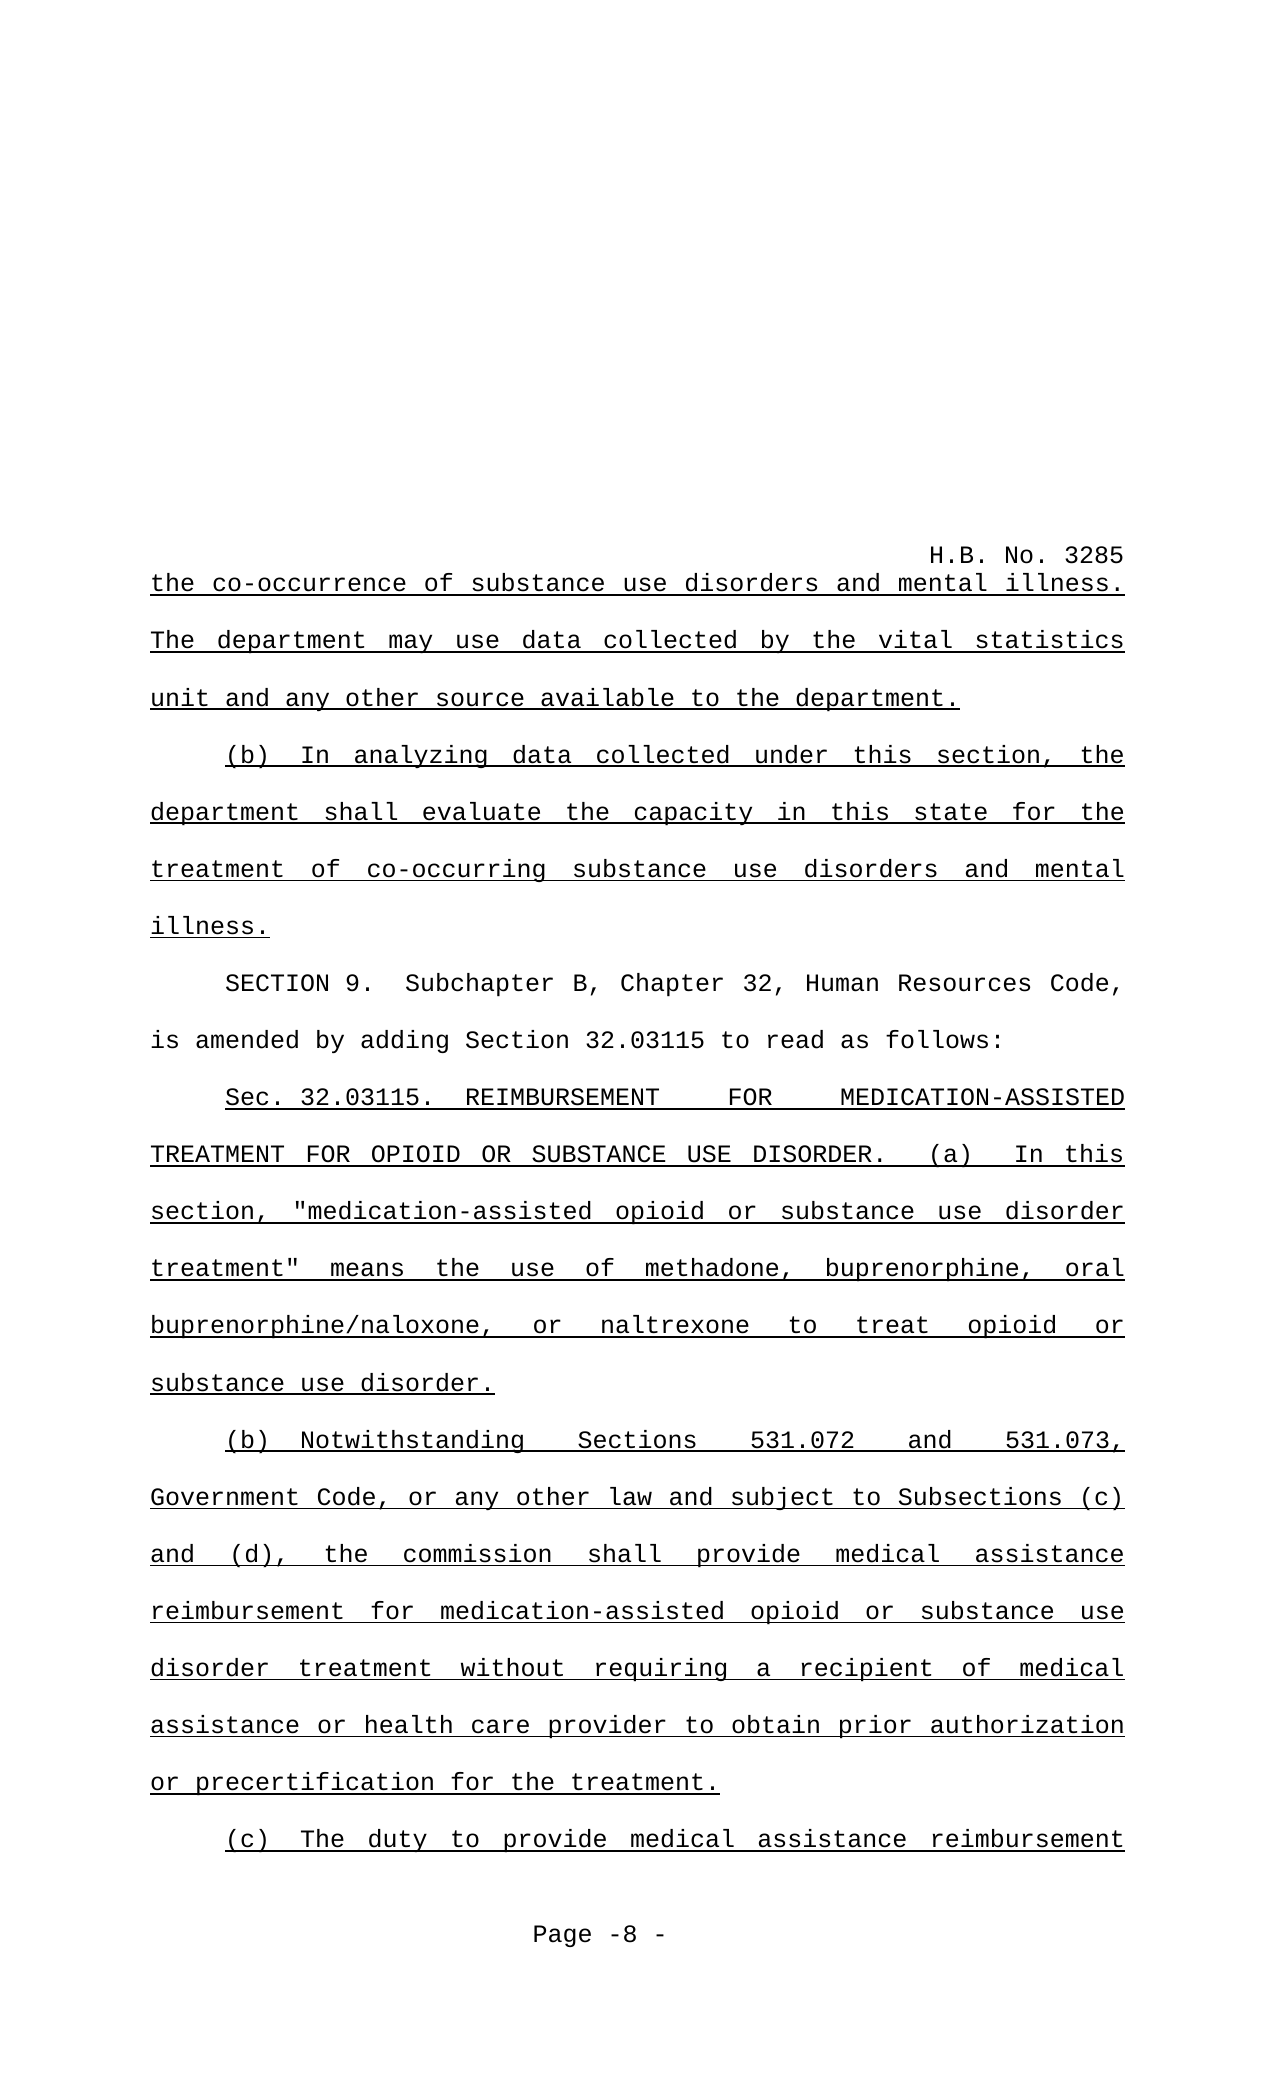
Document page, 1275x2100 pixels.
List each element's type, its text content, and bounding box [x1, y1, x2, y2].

text (b) Notwithstanding Sections 531.072 and 531.073, Government Code, or any other law and subject to Subsections (c) and (d), the commission shall provide medical assistance reimbursement for medication-assisted opioid or substance use disorder treatment without requiring a recipient of medical assistance or health care provider to obtain prior authorization or precertification for the treatment. [150, 1427, 1125, 1508]
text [150, 1827, 1125, 1855]
text (b) Notwithstanding Sections 531.072 and 531.073, Government Code, or any other law and subject to Subsections (c) and (d), the commission shall provide medical assistance reimbursement for medication-assisted opioid or substance use disorder treatment without requiring a recipient of medical assistance or health care provider to obtain prior authorization or precertification for the treatment. [150, 1566, 1125, 1622]
text (b) In analyzing data collected under this section, the department shall evaluate the capacity in this state for the treatment of co-occurring substance use disorders and mental illness. [150, 742, 1125, 822]
text (b) Notwithstanding Sections 531.072 and 531.073, Government Code, or any other law and subject to Subsections (c) and (d), the commission shall provide medical assistance reimbursement for medication-assisted opioid or substance use disorder treatment without requiring a recipient of medical assistance or health care provider to obtain prior authorization or precertification for the treatment. [150, 1680, 1125, 1736]
text (b) In analyzing data collected under this section, the department shall evaluate the capacity in this state for the treatment of co-occurring substance use disorders and mental illness. [150, 824, 1125, 880]
text Sec. 32.03115. REIMBURSEMENT FOR MEDICATION-ASSISTED TREATMENT FOR OPIOID OR SUBSTANCE USE DISORDER. (a) In this section, "medication-assisted opioid or substance use disorder treatment" means the use of methadone, buprenorphine, oral buprenorphine/naloxone, or naltrexone to treat opioid or substance use disorder. [150, 1338, 1125, 1398]
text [150, 571, 1125, 594]
text Sec. 32.03115. REIMBURSEMENT FOR MEDICATION-ASSISTED TREATMENT FOR OPIOID OR SUBSTANCE USE DISORDER. (a) In this section, "medication-assisted opioid or substance use disorder treatment" means the use of methadone, buprenorphine, oral buprenorphine/naloxone, or naltrexone to treat opioid or substance use disorder. [150, 1224, 1125, 1279]
text SECTION 9. Subchapter B, Chapter 32, Human Resources Code, is amended by adding Section 32.03115 to read as follows: [150, 970, 1125, 1056]
text (b) Notwithstanding Sections 531.072 and 531.073, Government Code, or any other law and subject to Subsections (c) and (d), the commission shall provide medical assistance reimbursement for medication-assisted opioid or substance use disorder treatment without requiring a recipient of medical assistance or health care provider to obtain prior authorization or precertification for the treatment. [150, 1509, 1125, 1565]
text (b) Notwithstanding Sections 531.072 and 531.073, Government Code, or any other law and subject to Subsections (c) and (d), the commission shall provide medical assistance reimbursement for medication-assisted opioid or substance use disorder treatment without requiring a recipient of medical assistance or health care provider to obtain prior authorization or precertification for the treatment. [150, 1737, 1125, 1798]
text (b) Notwithstanding Sections 531.072 and 531.073, Government Code, or any other law and subject to Subsections (c) and (d), the commission shall provide medical assistance reimbursement for medication-assisted opioid or substance use disorder treatment without requiring a recipient of medical assistance or health care provider to obtain prior authorization or precertification for the treatment. [150, 1623, 1125, 1679]
text Sec. 32.03115. REIMBURSEMENT FOR MEDICATION-ASSISTED TREATMENT FOR OPIOID OR SUBSTANCE USE DISORDER. (a) In this section, "medication-assisted opioid or substance use disorder treatment" means the use of methadone, buprenorphine, oral buprenorphine/naloxone, or naltrexone to treat opioid or substance use disorder. [150, 1281, 1125, 1336]
text (b) In analyzing data collected under this section, the department shall evaluate the capacity in this state for the treatment of co-occurring substance use disorders and mental illness. [150, 881, 1125, 942]
text Sec. 32.03115. REIMBURSEMENT FOR MEDICATION-ASSISTED TREATMENT FOR OPIOID OR SUBSTANCE USE DISORDER. (a) In this section, "medication-assisted opioid or substance use disorder treatment" means the use of methadone, buprenorphine, oral buprenorphine/naloxone, or naltrexone to treat opioid or substance use disorder. [150, 1084, 1125, 1165]
text Sec. 32.03115. REIMBURSEMENT FOR MEDICATION-ASSISTED TREATMENT FOR OPIOID OR SUBSTANCE USE DISORDER. (a) In this section, "medication-assisted opioid or substance use disorder treatment" means the use of methadone, buprenorphine, oral buprenorphine/naloxone, or naltrexone to treat opioid or substance use disorder. [150, 1167, 1125, 1222]
